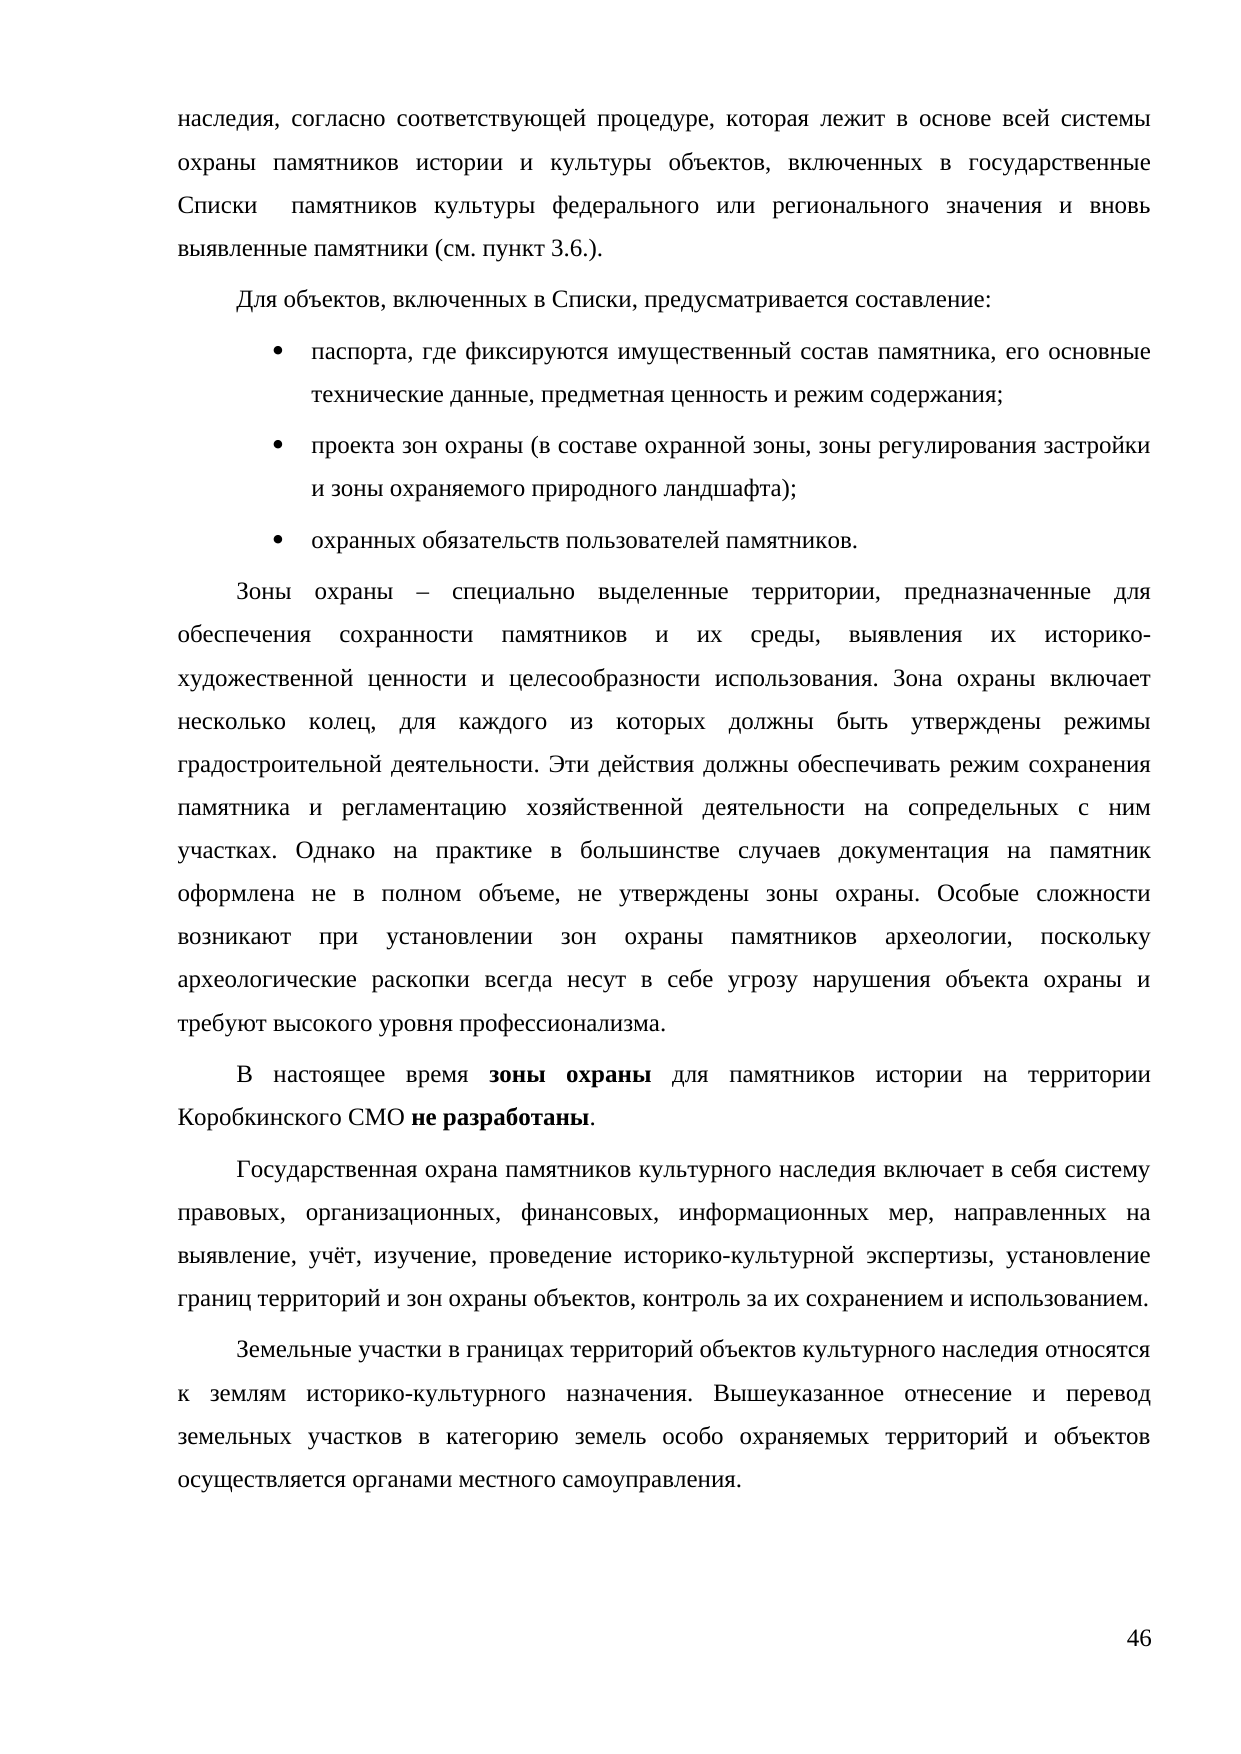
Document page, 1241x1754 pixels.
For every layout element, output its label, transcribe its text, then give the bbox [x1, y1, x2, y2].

list проекта зон охраны (в составе охранной зоны, зоны регулирования застройки и зоны охраняемого природного ландшафта); [274, 430, 1152, 502]
text Для объектов, включенных в Списки, предусматривается составление: [177, 284, 1152, 313]
text Государственная охрана памятников культурного наследия включает в себя систему правовых, организационных, финансовых, информационных мер, направленных на выявление, учёт, изучение, проведение историко-культурной экспертизы, установление границ территорий и зон охраны объектов, контроль за их сохранением и использованием. [177, 1154, 1152, 1312]
list охранных обязательств пользователей памятников. [274, 525, 1152, 554]
text Земельные участки в границах территорий объектов культурного наследия относятся к землям историко-культурного назначения. Вышеуказанное отнесение и перевод земельных участков в категорию земель особо охраняемых территорий и объектов осуществляется органами местного самоуправления. [177, 1334, 1152, 1493]
text Зоны охраны – специально выделенные территории, предназначенные для обеспечения сохранности памятников и их среды, выявления их историко-художественной ценности и целесообразности использования. Зона охраны включает несколько колец, для каждого из которых должны быть утверждены режимы градостроительной деятельности. Эти действия должны обеспечивать режим сохранения памятника и регламентацию хозяйственной деятельности на сопредельных с ним участках. Однако на практике в большинстве случаев документация на памятник оформлена не в полном объеме, не утверждены зоны охраны. Особые сложности возникают при установлении зон охраны памятников археологии, поскольку археологические раскопки всегда несут в себе угрозу нарушения объекта охраны и требуют высокого уровня профессионализма. [177, 576, 1152, 1036]
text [177, 103, 1152, 262]
text В настоящее время зоны охраны для памятников истории на территории Коробкинского СМО не разработаны. [177, 1059, 1152, 1131]
list паспорта, где фиксируются имущественный состав памятника, его основные технические данные, предметная ценность и режим содержания; [274, 336, 1152, 408]
